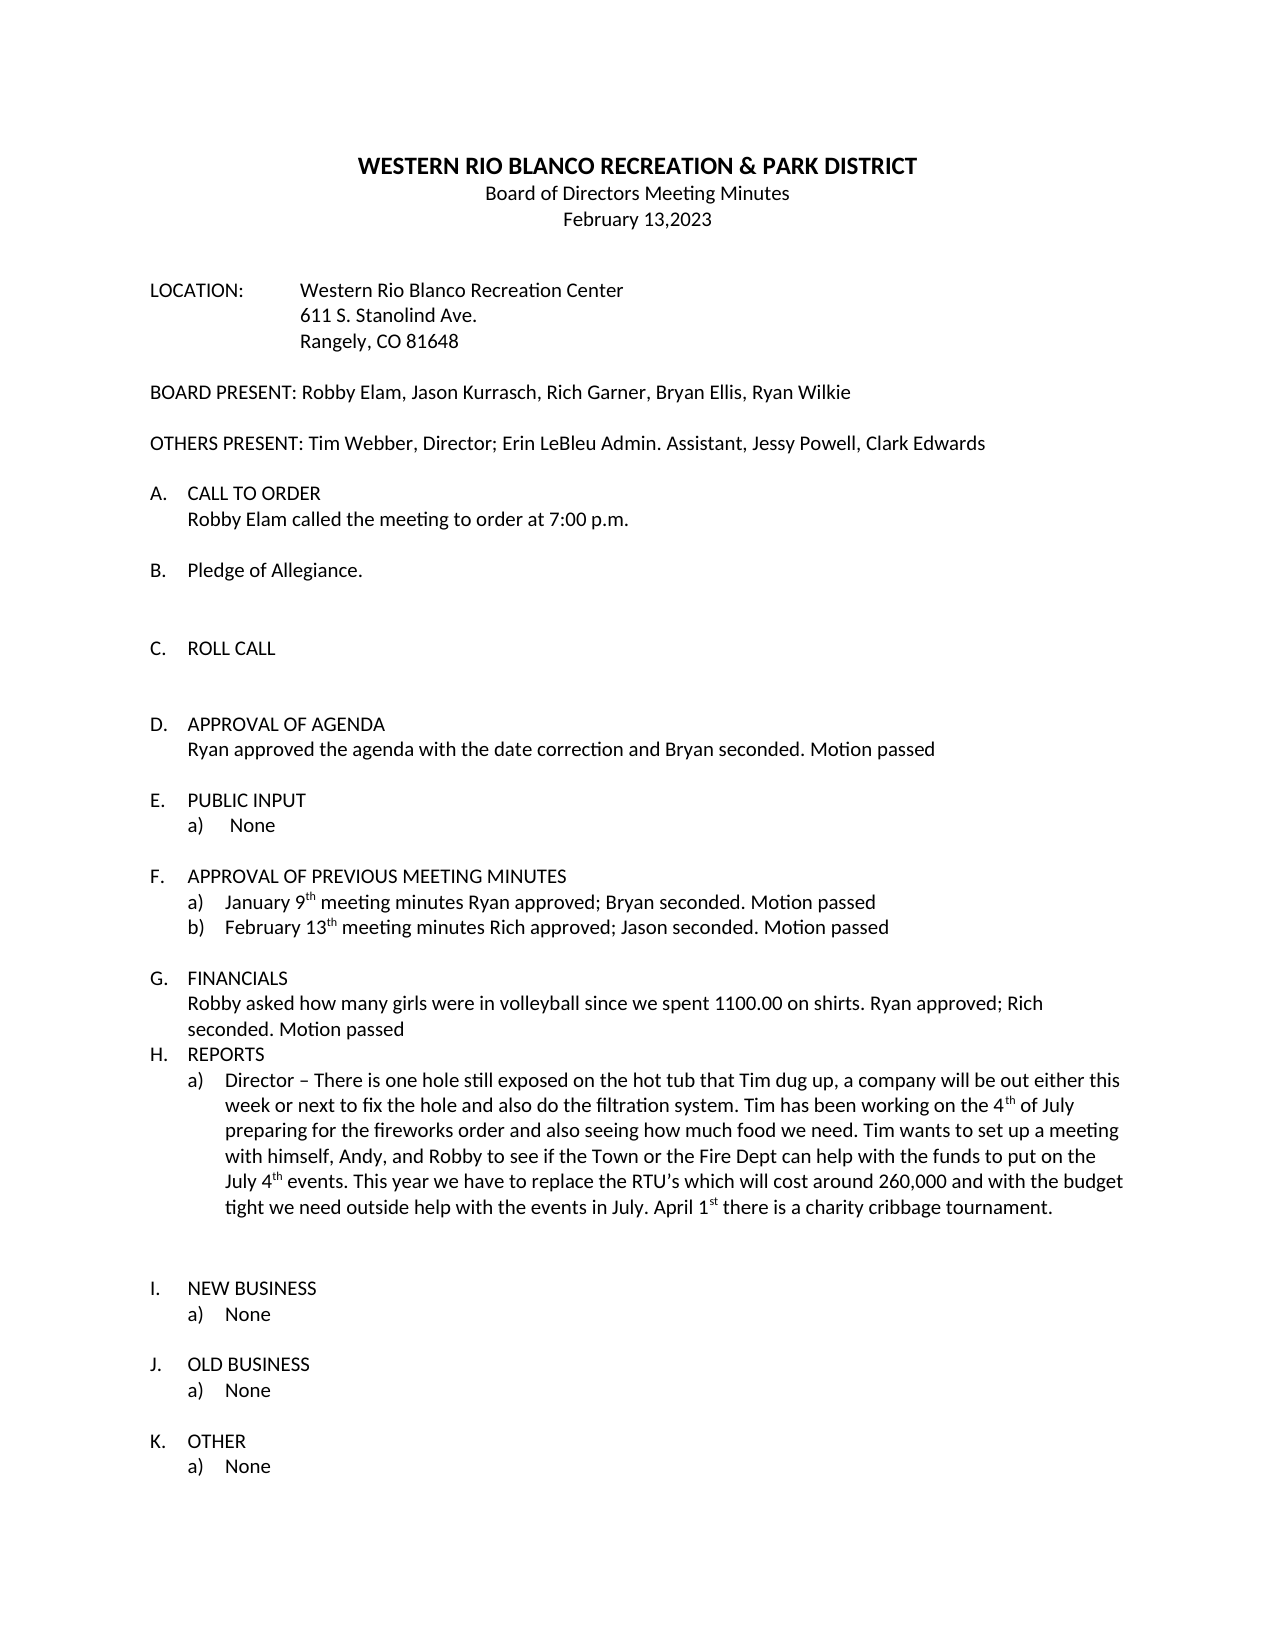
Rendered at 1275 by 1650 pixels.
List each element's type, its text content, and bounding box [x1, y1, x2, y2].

text OTHERS PRESENT: Tim Webber, Director; Erin LeBleu Admin. Assistant, Jessy Powell, Clark Edwards [150, 430, 1125, 455]
list NEW BUSINESS [150, 1275, 1125, 1301]
list APPROVAL OF AGENDA [150, 711, 1125, 736]
text Board of Directors Meeting Minutes [150, 181, 1125, 206]
text WESTERN RIO BLANCO RECREATION & PARK DISTRICT [150, 150, 1125, 181]
list February 13th meeting minutes Rich approved; Jason seconded. Motion passed [187, 914, 1125, 940]
list OTHER [150, 1428, 1125, 1453]
text Robby Elam called the meeting to order at 7:00 p.m. [187, 506, 1125, 531]
list None [187, 1453, 1125, 1479]
text LOCATION: Western Rio Blanco Recreation Center [150, 277, 1125, 303]
text Rangely, CO 81648 [150, 328, 1125, 353]
list OLD BUSINESS [150, 1352, 1125, 1377]
list Pledge of Allegiance. [150, 557, 1125, 582]
text February 13,2023 [150, 206, 1125, 231]
list None [187, 813, 1125, 838]
list FINANCIALS [150, 965, 1125, 991]
list APPROVAL OF PREVIOUS MEETING MINUTES [150, 863, 1125, 889]
list None [187, 1377, 1125, 1402]
list Director – There is one hole still exposed on the hot tub that Tim dug up, a company will be out either this week or next to fix the hole and also do the filtration system. Tim has been working on the 4th of July preparing for the fireworks order and also seeing how much food we need. Tim wants to set up a meeting with himself, Andy, and Robby to see if the Town or the Fire Dept can help with the funds to put on the July 4th events. This year we have to replace the RTU’s which will cost around 260,000 and with the budget tight we need outside help with the events in July. April 1st there is a charity cribbage tournament. [187, 1067, 1125, 1219]
text Ryan approved the agenda with the date correction and Bryan seconded. Motion passed [187, 736, 1125, 762]
list REPORTS [150, 1041, 1125, 1067]
list January 9th meeting minutes Ryan approved; Bryan seconded. Motion passed [187, 889, 1125, 914]
text BOARD PRESENT: Robby Elam, Jason Kurrasch, Rich Garner, Bryan Ellis, Ryan Wilkie [150, 379, 1125, 404]
text Robby asked how many girls were in volleyball since we spent 1100.00 on shirts. Ryan approved; Rich seconded. Motion passed [187, 991, 1125, 1041]
list ROLL CALL [150, 636, 1125, 661]
list PUBLIC INPUT [150, 787, 1125, 813]
list CALL TO ORDER [150, 481, 1125, 506]
text 611 S. Stanolind Ave. [150, 303, 1125, 328]
list None [187, 1301, 1125, 1326]
